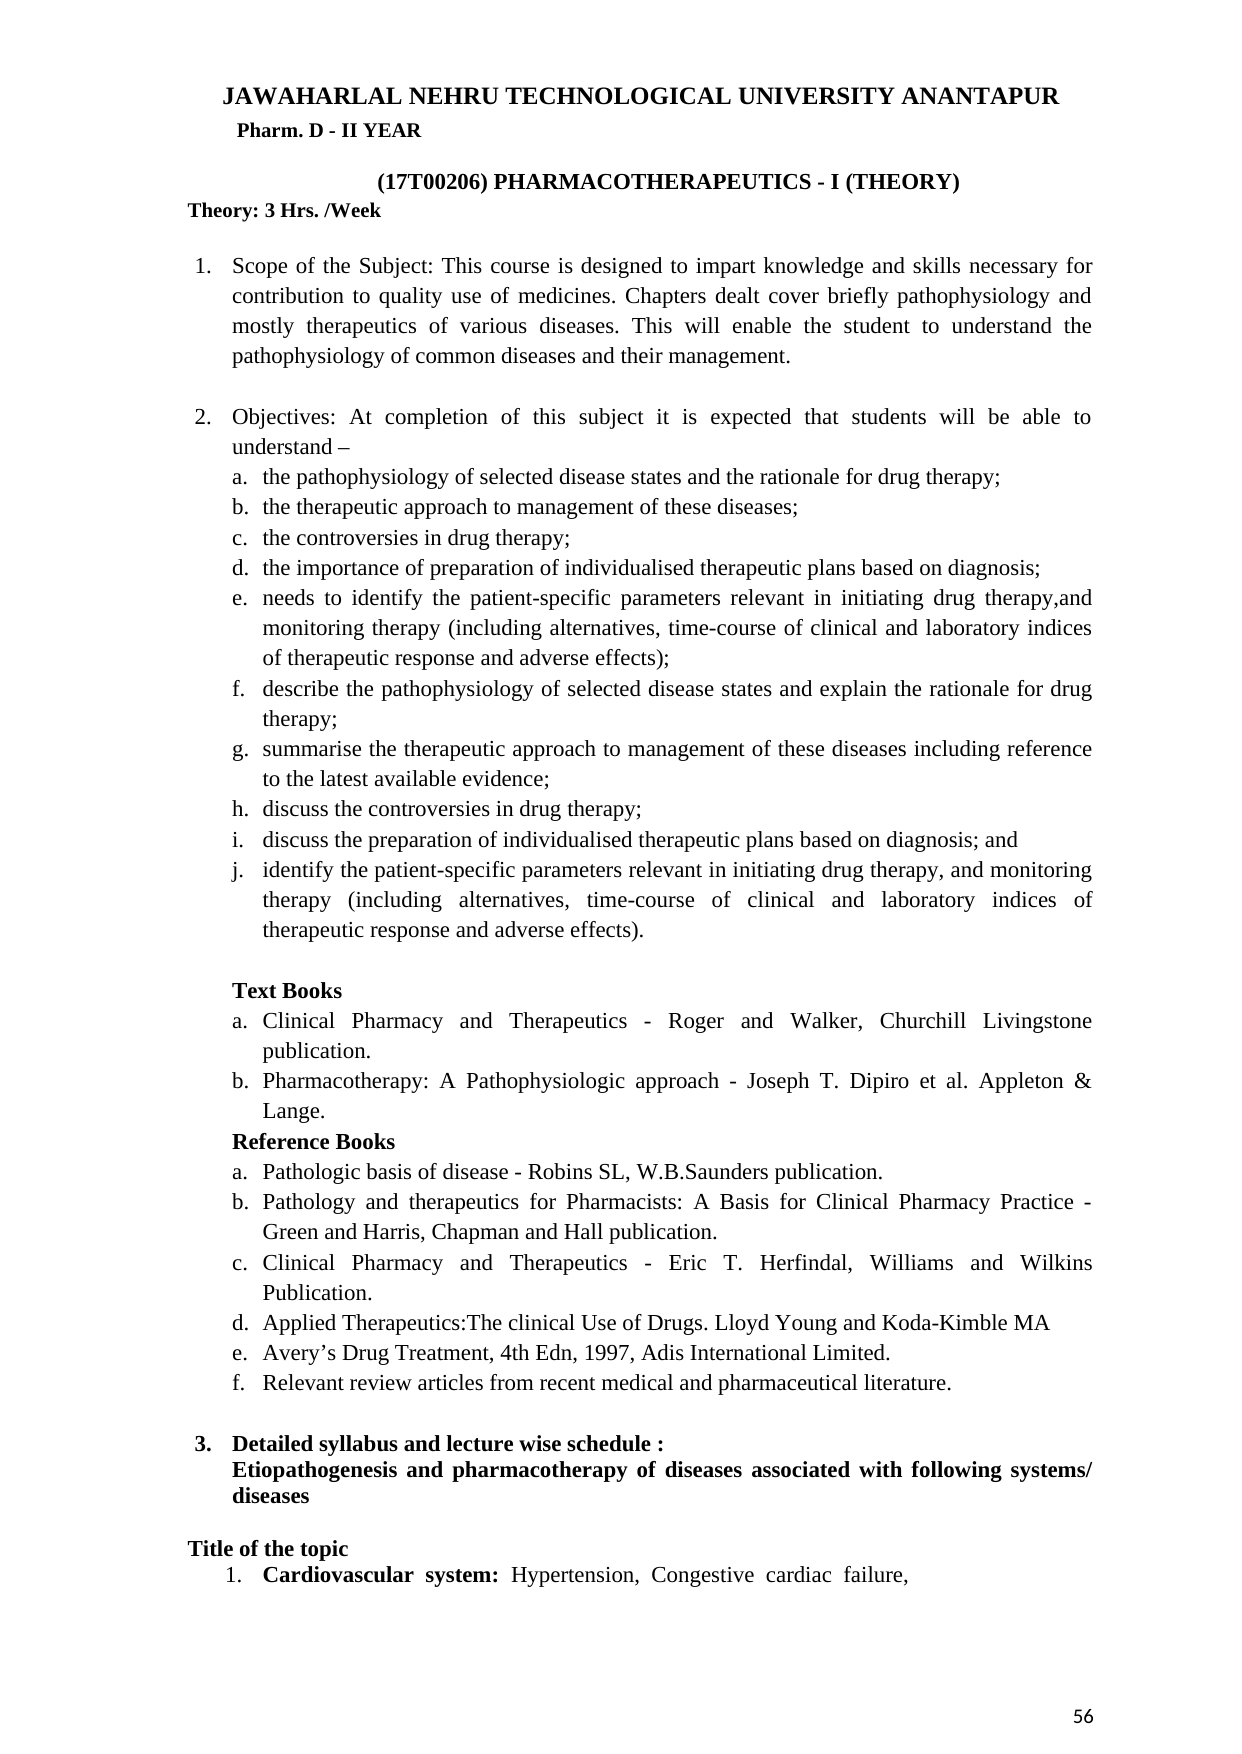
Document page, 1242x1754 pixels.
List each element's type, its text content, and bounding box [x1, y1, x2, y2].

list Objectives: At completion of this subject it is expected that students will be able to understand – [194, 403, 1094, 459]
subtitle JAWAHARLAL NEHRU TECHNOLOGICAL UNIVERSITY ANANTAPUR [197, 81, 1084, 110]
text (17T00206) PHARMACOTHERAPEUTICS - I (THEORY) [377, 168, 1094, 194]
list Scope of the Subject: This course is designed to impart knowledge and skills necessary for contribution to quality use of medicines. Chapters dealt cover briefly pathophysiology and mostly therapeutics of various diseases. This will enable the student to understand the pathophysiology of common diseases and their management. [194, 252, 1094, 369]
text c. Clinical Pharmacy and Therapeutics - Eric T. Herfindal, Williams and Wilkins Publication. [232, 1248, 1094, 1305]
text i. discuss the preparation of individualised therapeutic plans based on diagnosis; and [232, 826, 1094, 852]
text f. describe the pathophysiology of selected disease states and explain the rationale for drug therapy; [232, 674, 1094, 731]
text Pharm. D - II YEAR [237, 118, 1094, 142]
text a. the pathophysiology of selected disease states and the rationale for drug therapy; [232, 463, 1094, 489]
text b. the therapeutic approach to management of these diseases; [187, 493, 1094, 520]
text a. Clinical Pharmacy and Therapeutics - Roger and Walker, Churchill Livingstone publication. [232, 1007, 1094, 1063]
text Text Books [187, 977, 1094, 1003]
text Theory: 3 Hrs. /Week [187, 194, 1094, 223]
text e. needs to identify the patient-specific parameters relevant in initiating drug therapy,and monitoring therapy (including alternatives, time-course of clinical and laboratory indices of therapeutic response and adverse effects); [232, 584, 1094, 671]
text d. Applied Therapeutics:The clinical Use of Drugs. Lloyd Young and Koda-Kimble MA [232, 1309, 1094, 1335]
text b. Pharmacotherapy: A Pathophysiologic approach - Joseph T. Dipiro et al. Appleton & Lange. [232, 1067, 1094, 1124]
text c. the controversies in drug therapy; [187, 523, 1094, 550]
text j. identify the patient-specific parameters relevant in initiating drug therapy, and monitoring therapy (including alternatives, time-course of clinical and laboratory indices of therapeutic response and adverse effects). [232, 856, 1094, 943]
text h. discuss the controversies in drug therapy; [187, 795, 1094, 822]
list Cardiovascular system: Hypertension, Congestive cardiac failure, [225, 1562, 1094, 1588]
text e. Avery’s Drug Treatment, 4th Edn, 1997, Adis International Limited. [187, 1339, 1094, 1366]
text f. Relevant review articles from recent medical and pharmaceutical literature. [187, 1369, 1094, 1396]
text a. Pathologic basis of disease - Robins SL, W.B.Saunders publication. [187, 1158, 1094, 1184]
text d. the importance of preparation of individualised therapeutic plans based on diagnosis; [232, 554, 1094, 580]
text Reference Books [187, 1128, 1094, 1154]
text Title of the topic [187, 1535, 1094, 1562]
text Etiopathogenesis and pharmacotherapy of diseases associated with following systems/ diseases [232, 1456, 1094, 1509]
text g. summarise the therapeutic approach to management of these diseases including reference to the latest available evidence; [232, 735, 1094, 792]
text b. Pathology and therapeutics for Pharmacists: A Basis for Clinical Pharmacy Practice - Green and Harris, Chapman and Hall publication. [232, 1188, 1094, 1245]
list Detailed syllabus and lecture wise schedule : [194, 1430, 1094, 1456]
